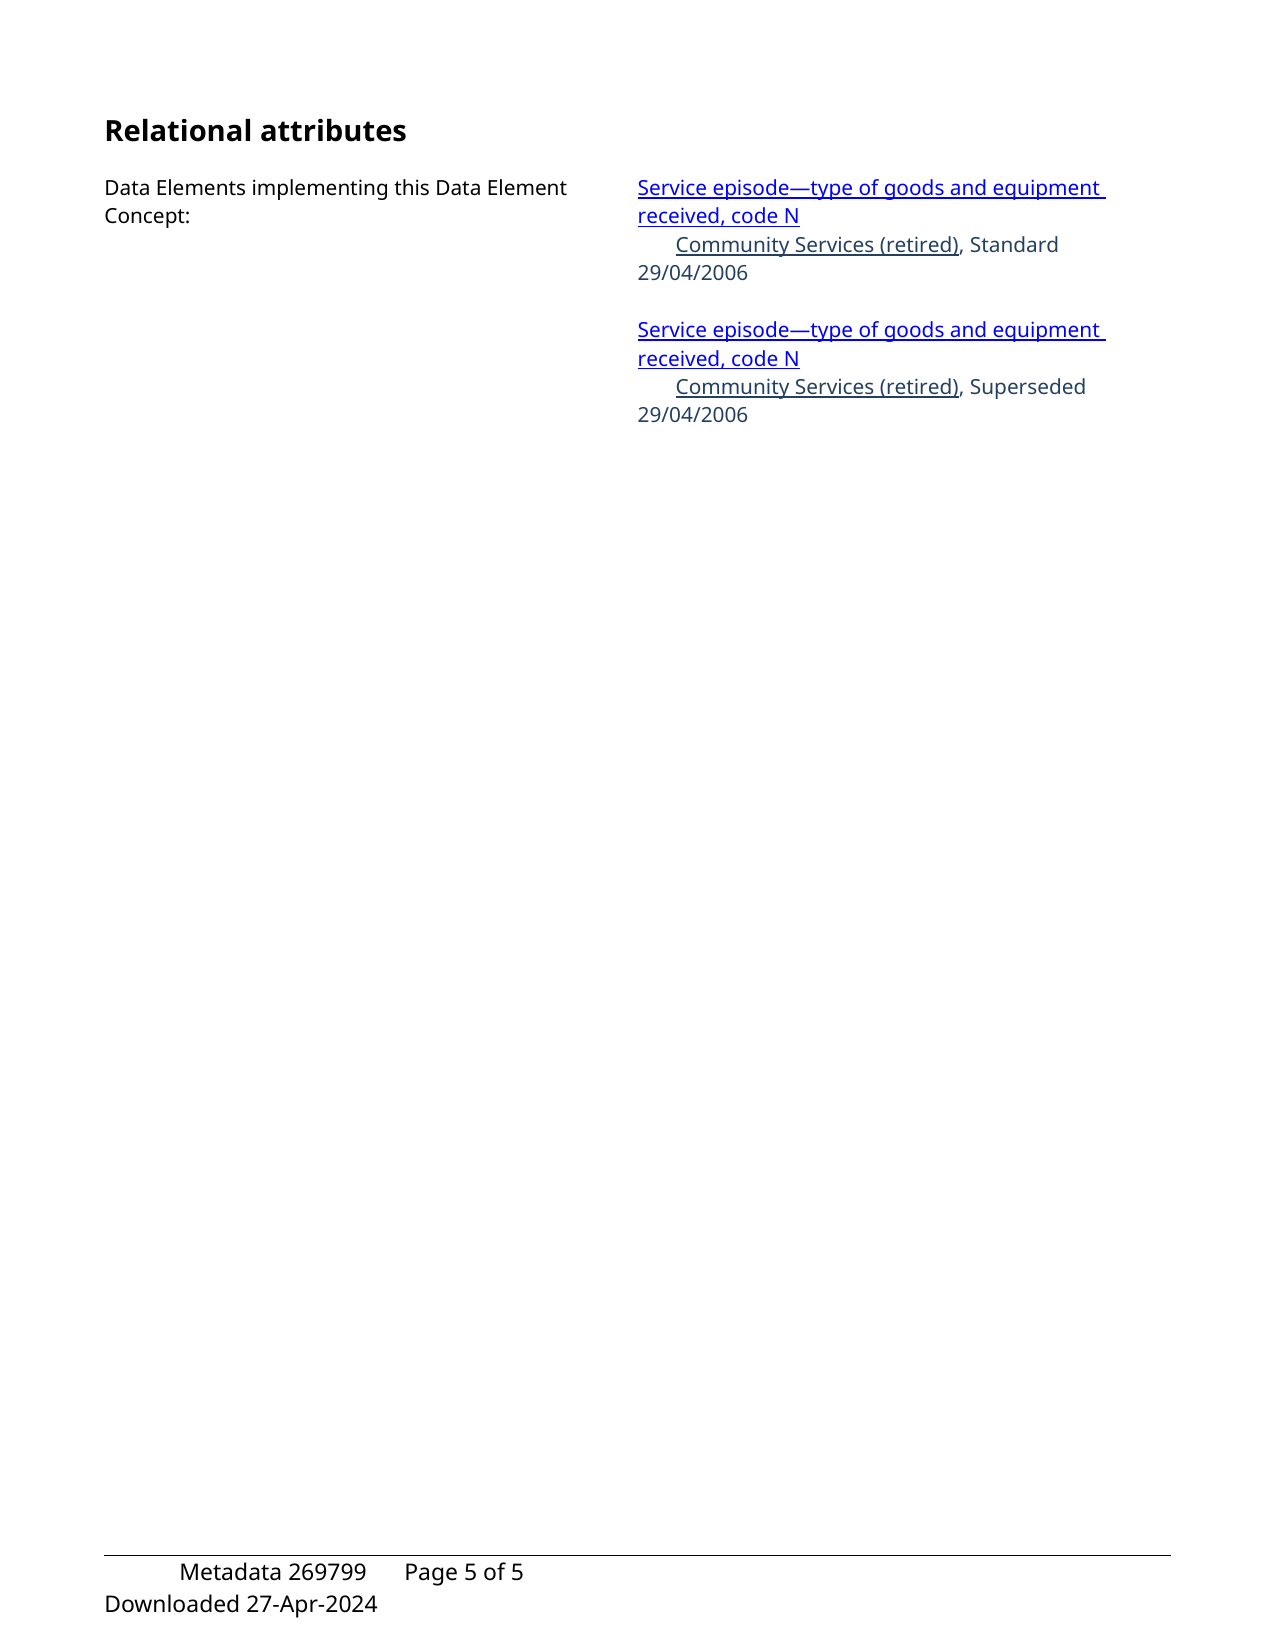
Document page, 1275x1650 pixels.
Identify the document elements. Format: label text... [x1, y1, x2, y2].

table_header Service episode—type of goods and equipment received, code N Community Services (retired), Standard 29/04/2006 Service episode—type of goods and equipment received, code N Community Services (retired), Superseded 29/04/2006 [626, 163, 1159, 496]
table_header Data Elements implementing this Data Element Concept: [93, 163, 626, 496]
subtitle Relational attributes [104, 110, 1171, 150]
